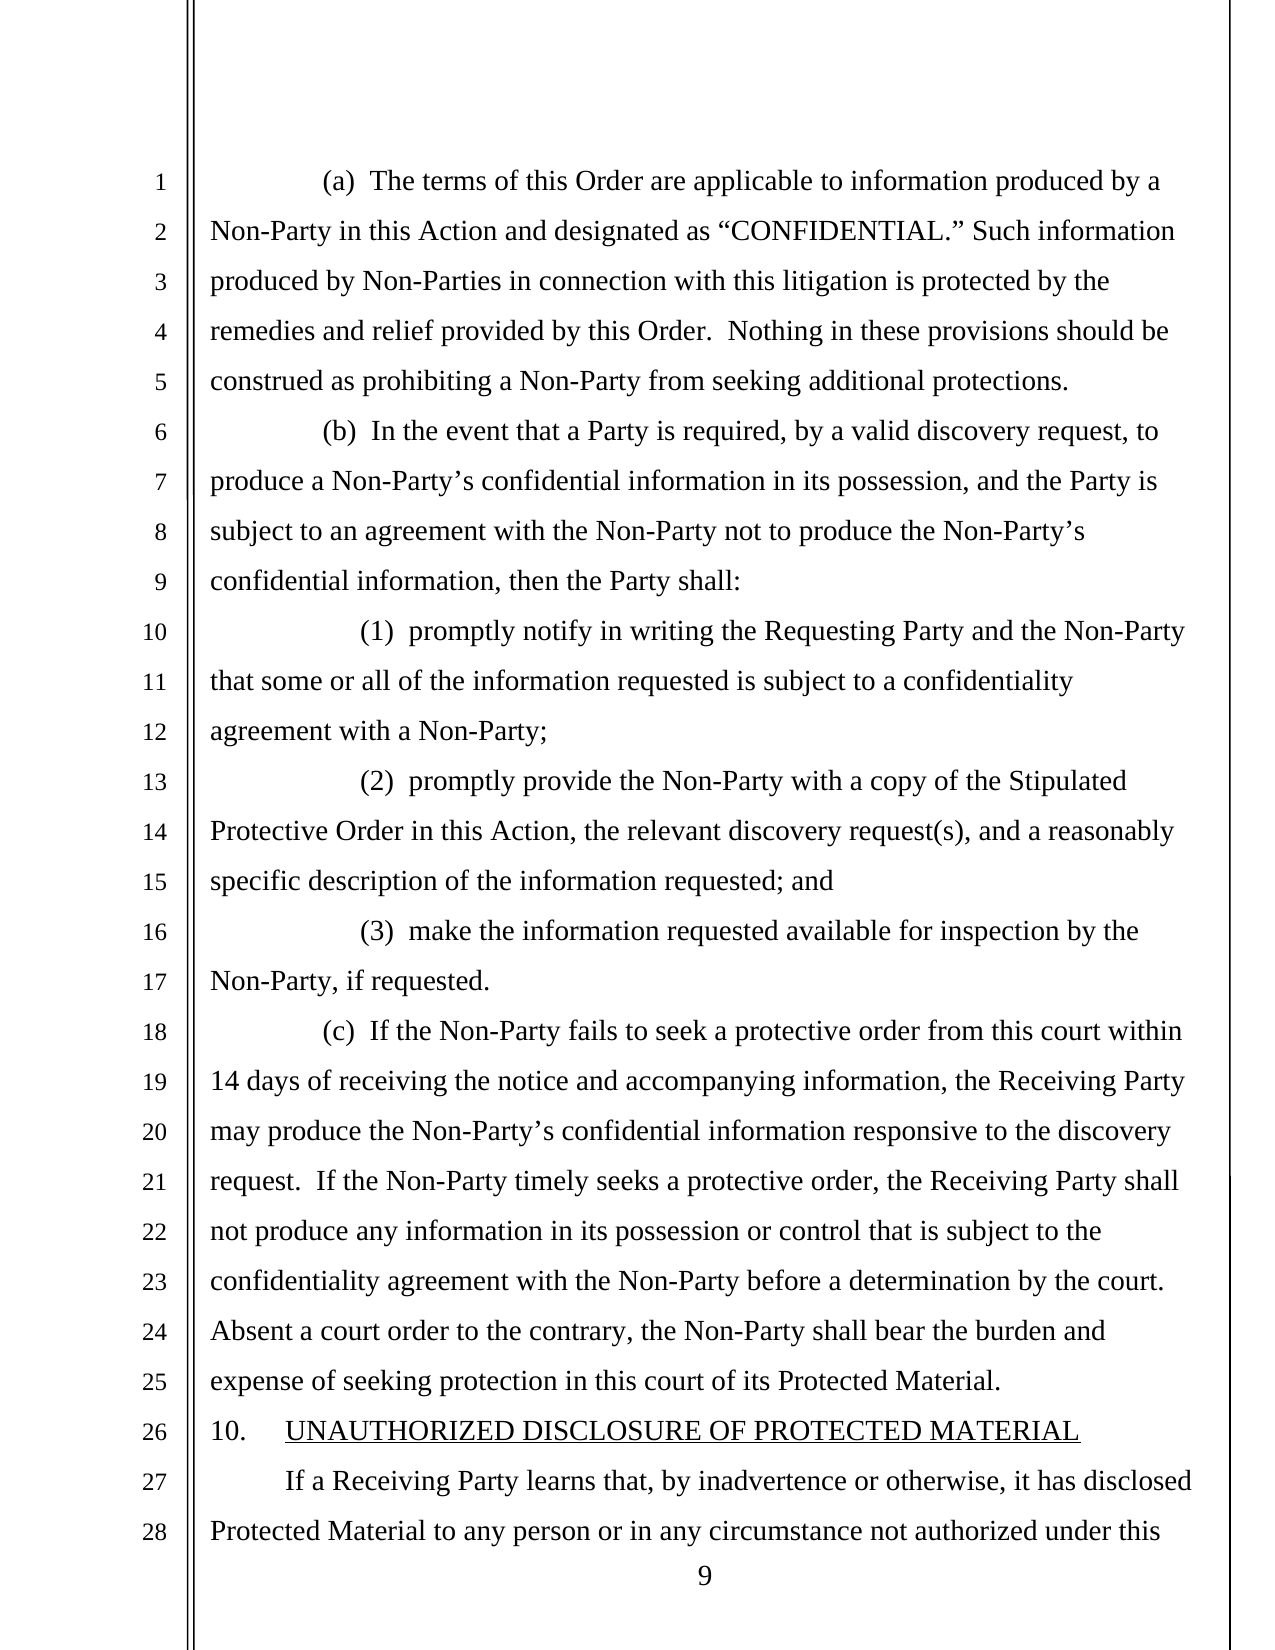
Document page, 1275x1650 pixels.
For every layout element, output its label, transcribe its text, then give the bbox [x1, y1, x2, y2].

subtitle (c) If the Non-Party fails to seek a protective order from this court within 14 days of receiving the notice and accompanying information, the Receiving Party may produce the Non-Party’s confidential information responsive to the discovery request. If the Non-Party timely seeks a protective order, the Receiving Party shall not produce any information in its possession or control that is subject to the confidentiality agreement with the Non-Party before a determination by the court. Absent a court order to the contrary, the Non-Party shall bear the burden and expense of seeking protection in this court of its Protected Material. [210, 1000, 1200, 1400]
subtitle (a) The terms of this Order are applicable to information produced by a Non-Party in this Action and designated as “CONFIDENTIAL.” Such information produced by Non-Parties in connection with this litigation is protected by the remedies and relief provided by this Order. Nothing in these provisions should be construed as prohibiting a Non-Party from seeking additional protections. [210, 150, 1200, 400]
subtitle (1) promptly notify in writing the Requesting Party and the Non-Party that some or all of the information requested is subject to a confidentiality agreement with a Non-Party; [210, 600, 1200, 750]
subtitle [210, 1450, 1200, 1550]
text 10. UNAUTHORIZED DISCLOSURE OF PROTECTED MATERIAL [210, 1400, 1200, 1450]
subtitle (b) In the event that a Party is required, by a valid discovery request, to produce a Non-Party’s confidential information in its possession, and the Party is subject to an agreement with the Non-Party not to produce the Non-Party’s confidential information, then the Party shall: [210, 400, 1200, 600]
subtitle (3) make the information requested available for inspection by the Non-Party, if requested. [210, 900, 1200, 1000]
subtitle (2) promptly provide the Non-Party with a copy of the Stipulated Protective Order in this Action, the relevant discovery request(s), and a reasonably specific description of the information requested; and [210, 750, 1200, 900]
